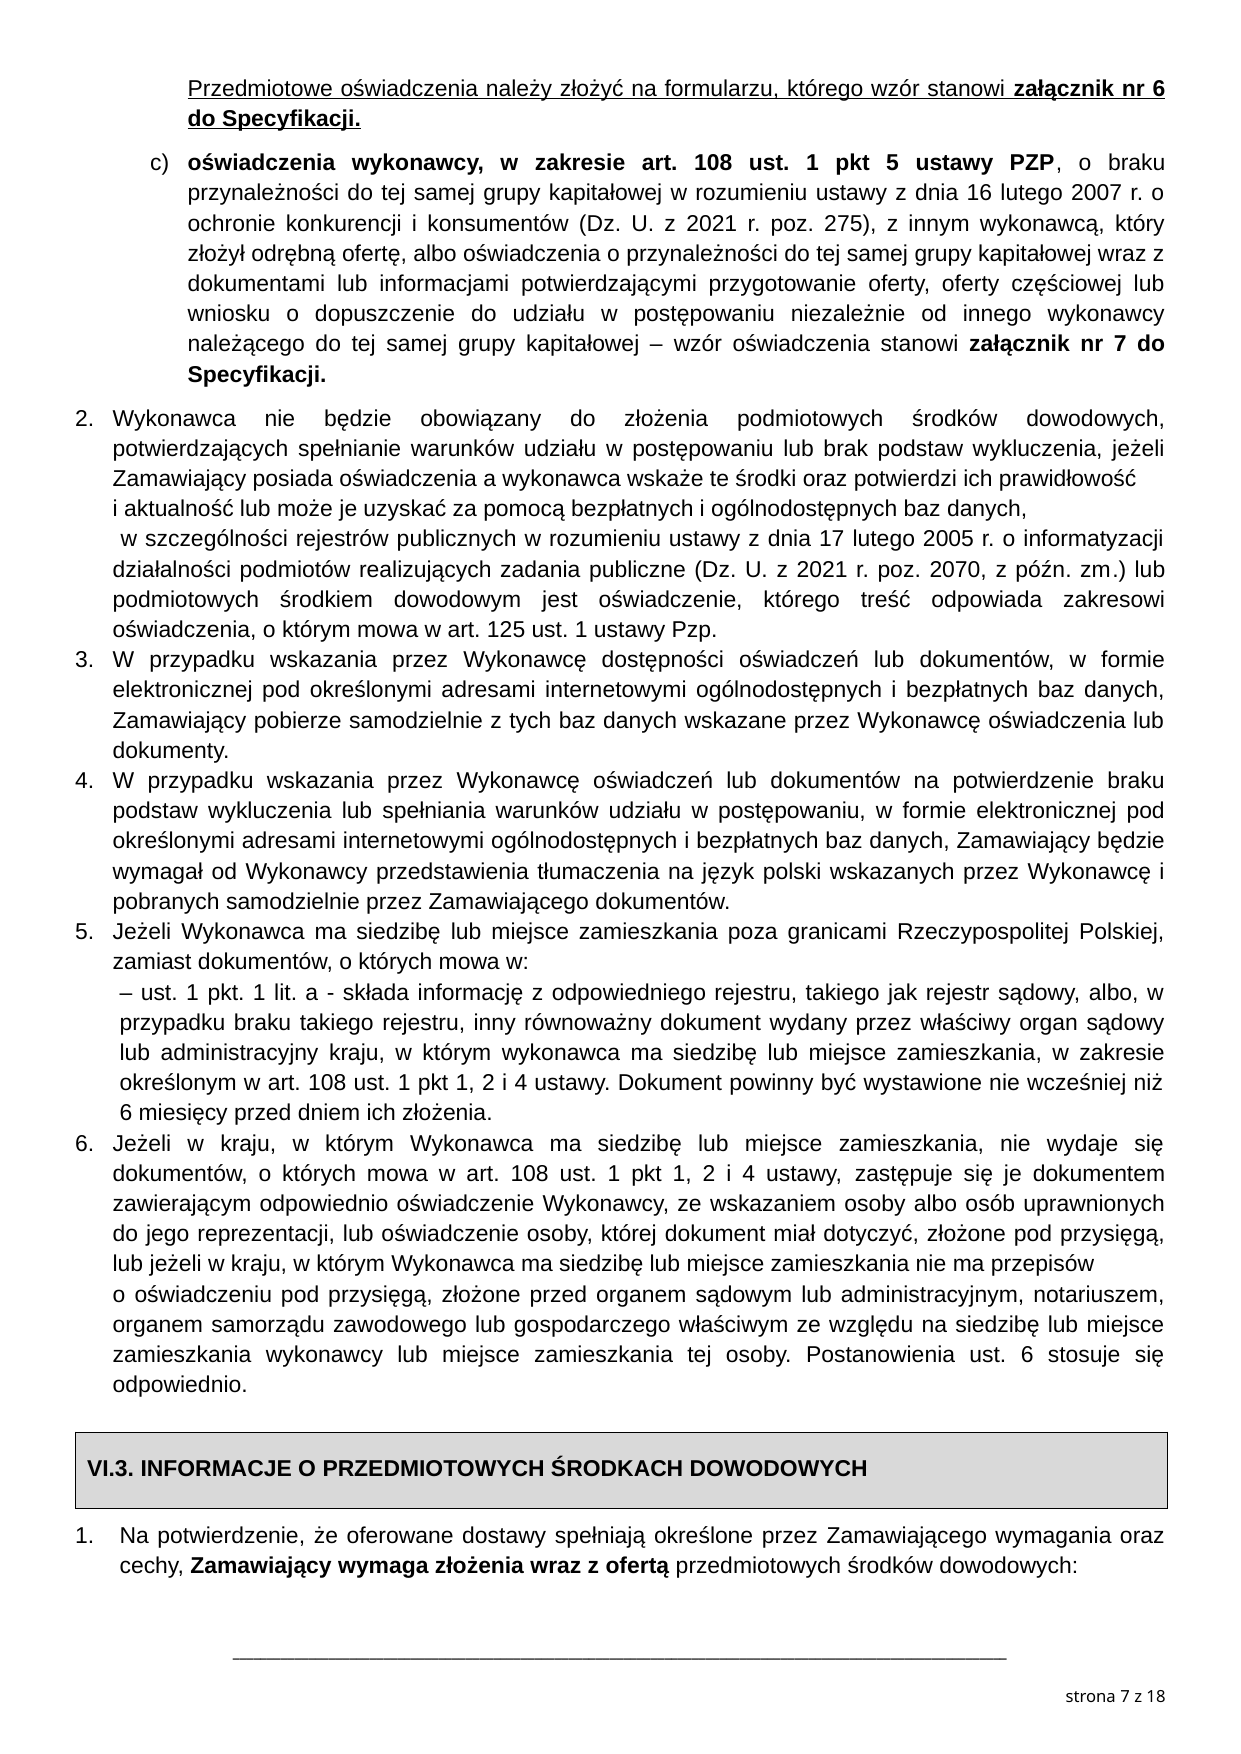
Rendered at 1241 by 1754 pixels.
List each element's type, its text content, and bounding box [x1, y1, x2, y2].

list Jeżeli Wykonawca ma siedzibę lub miejsce zamieszkania poza granicami Rzeczypospolitej Polskiej, zamiast dokumentów, o których mowa w: [75, 918, 1165, 975]
text – ust. 1 pkt. 1 lit. a - składa informację z odpowiedniego rejestru, takiego jak rejestr sądowy, albo, w przypadku braku takiego rejestru, inny równoważny dokument wydany przez właściwy organ sądowy lub administracyjny kraju, w którym wykonawca ma siedzibę lub miejsce zamieszkania, w zakresie określonym w art. 108 ust. 1 pkt 1, 2 i 4 ustawy. Dokument powinny być wystawione nie wcześniej niż 6 miesięcy przed dniem ich złożenia. [119, 978, 1165, 1126]
text Przedmiotowe oświadczenia należy złożyć na formularzu, którego wzór stanowi załącznik nr 6 do Specyfikacji. [187, 99, 1165, 132]
table_header VI.3. INFORMACJE O PRZEDMIOTOWYCH ŚRODKACH DOWODOWYCH [76, 1433, 1167, 1508]
list Wykonawca nie będzie obowiązany do złożenia podmiotowych środków dowodowych, potwierdzających spełnianie warunków udziału w postępowaniu lub brak podstaw wykluczenia, jeżeli Zamawiający posiada oświadczenia a wykonawca wskaże te środki oraz potwierdzi ich prawidłowość i aktualność lub może je uzyskać za pomocą bezpłatnych i ogólnodostępnych baz danych, w szczególności rejestrów publicznych w rozumieniu ustawy z dnia 17 lutego 2005 r. o informatyzacji działalności podmiotów realizujących zadania publiczne (Dz. U. z 2021 r. poz. 2070, z późn. zm.) lub podmiotowych środkiem dowodowym jest oświadczenie, którego treść odpowiada zakresowi oświadczenia, o którym mowa w art. 125 ust. 1 ustawy Pzp. [75, 404, 1165, 642]
list W przypadku wskazania przez Wykonawcę oświadczeń lub dokumentów na potwierdzenie braku podstaw wykluczenia lub spełniania warunków udziału w postępowaniu, w formie elektronicznej pod określonymi adresami internetowymi ogólnodostępnych i bezpłatnych baz danych, Zamawiający będzie wymagał od Wykonawcy przedstawienia tłumaczenia na język polski wskazanych przez Wykonawcę i pobranych samodzielnie przez Zamawiającego dokumentów. [75, 767, 1165, 914]
text Przedmiotowe oświadczenia należy złożyć na formularzu, którego wzór stanowi załącznik nr 6 do Specyfikacji. [187, 75, 1165, 98]
list oświadczenia wykonawcy, w zakresie art. 108 ust. 1 pkt 5 ustawy PZP, o braku przynależności do tej samej grupy kapitałowej w rozumieniu ustawy z dnia 16 lutego 2007 r. o ochronie konkurencji i konsumentów (Dz. U. z 2021 r. poz. 275), z innym wykonawcą, który złożył odrębną ofertę, albo oświadczenia o przynależności do tej samej grupy kapitałowej wraz z dokumentami lub informacjami potwierdzającymi przygotowanie oferty, oferty częściowej lub wniosku o dopuszczenie do udziału w postępowaniu niezależnie od innego wykonawcy należącego do tej samej grupy kapitałowej – wzór oświadczenia stanowi załącznik nr 7 do Specyfikacji. [150, 149, 1165, 387]
list W przypadku wskazania przez Wykonawcę dostępności oświadczeń lub dokumentów, w formie elektronicznej pod określonymi adresami internetowymi ogólnodostępnych i bezpłatnych baz danych, Zamawiający pobierze samodzielnie z tych baz danych wskazane przez Wykonawcę oświadczenia lub dokumenty. [75, 646, 1165, 763]
list Jeżeli w kraju, w którym Wykonawca ma siedzibę lub miejsce zamieszkania, nie wydaje się dokumentów, o których mowa w art. 108 ust. 1 pkt 1, 2 i 4 ustawy, zastępuje się je dokumentem zawierającym odpowiednio oświadczenie Wykonawcy, ze wskazaniem osoby albo osób uprawnionych do jego reprezentacji, lub oświadczenie osoby, której dokument miał dotyczyć, złożone pod przysięgą, lub jeżeli w kraju, w którym Wykonawca ma siedzibę lub miejsce zamieszkania nie ma przepisów o oświadczeniu pod przysięgą, złożone przed organem sądowym lub administracyjnym, notariuszem, organem samorządu zawodowego lub gospodarczego właściwym ze względu na siedzibę lub miejsce zamieszkania wykonawcy lub miejsce zamieszkania tej osoby. Postanowienia ust. 6 stosuje się odpowiednio. [75, 1129, 1165, 1398]
list Na potwierdzenie, że oferowane dostawy spełniają określone przez Zamawiającego wymagania oraz cechy, Zamawiający wymaga złożenia wraz z ofertą przedmiotowych środków dowodowych: [75, 1522, 1165, 1578]
